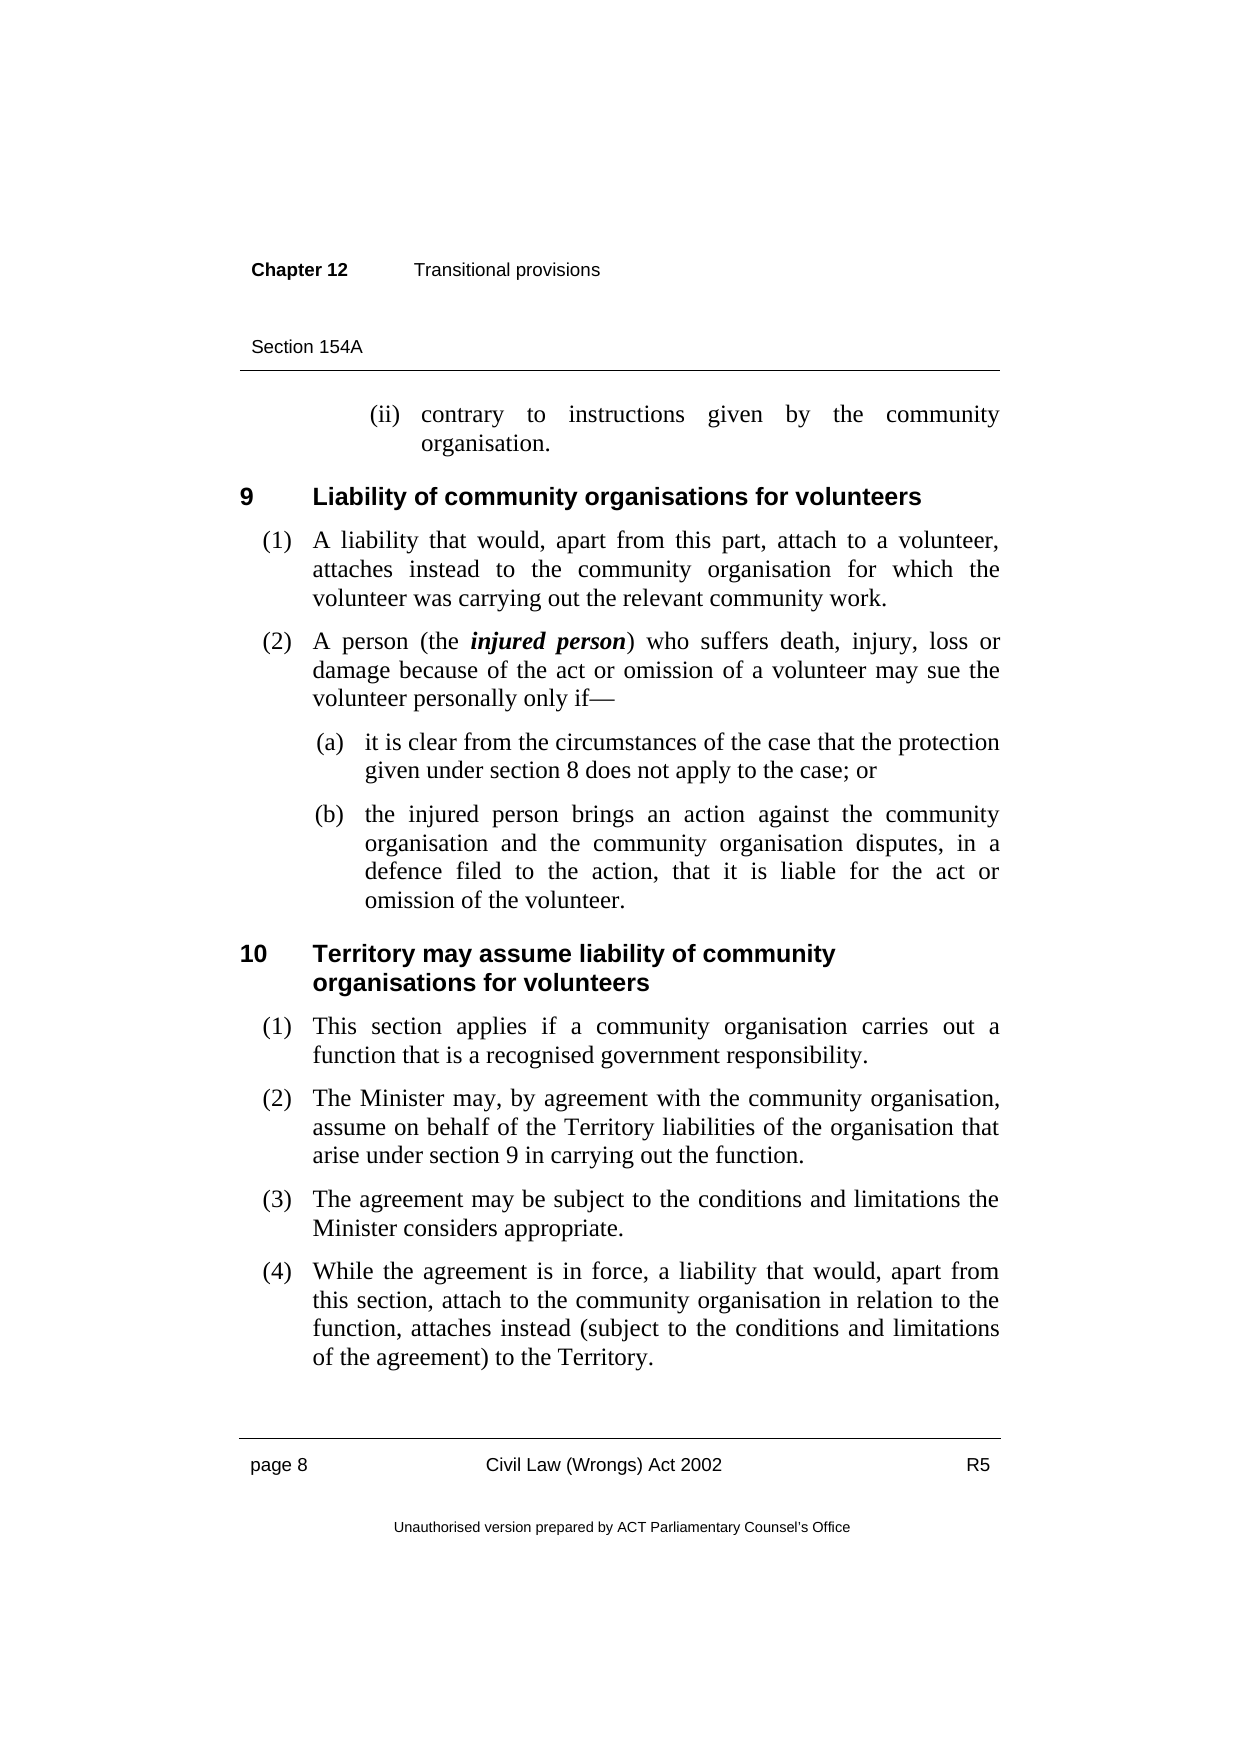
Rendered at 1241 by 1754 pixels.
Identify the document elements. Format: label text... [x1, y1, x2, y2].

text (2) A person (the injured person) who suffers death, injury, loss or damage because of the act or omission of a volunteer may sue the volunteer personally only if— [239, 626, 1001, 712]
text (b) the injured person brings an action against the community organisation and the community organisation disputes, in a defence filed to the action, that it is liable for the act or omission of the volunteer. [239, 799, 1001, 914]
text (4) While the agreement is in force, a liability that would, apart from this section, attach to the community organisation in relation to the function, attaches instead (subject to the conditions and limitations of the agreement) to the Territory. [239, 1256, 1001, 1371]
text (1) This section applies if a community organisation carries out a function that is a recognised government responsibility. [239, 1011, 1001, 1068]
text (1) A liability that would, apart from this part, attach to a volunteer, attaches instead to the community organisation for which the volunteer was carrying out the relevant community work. [239, 525, 1001, 611]
text (2) The Minister may, by agreement with the community organisation, assume on behalf of the Territory liabilities of the organisation that arise under section 9 in carrying out the function. [239, 1083, 1001, 1169]
text (a) it is clear from the circumstances of the case that the protection given under section 8 does not apply to the case; or [239, 727, 1001, 784]
text (ii) contrary to instructions given by the community organisation. [239, 399, 1001, 457]
text 9 Liability of community organisations for volunteers [239, 482, 1001, 511]
text (3) The agreement may be subject to the conditions and limitations the Minister considers appropriate. [239, 1184, 1001, 1241]
text 10 Territory may assume liability of community organisations for volunteers [239, 939, 1001, 996]
